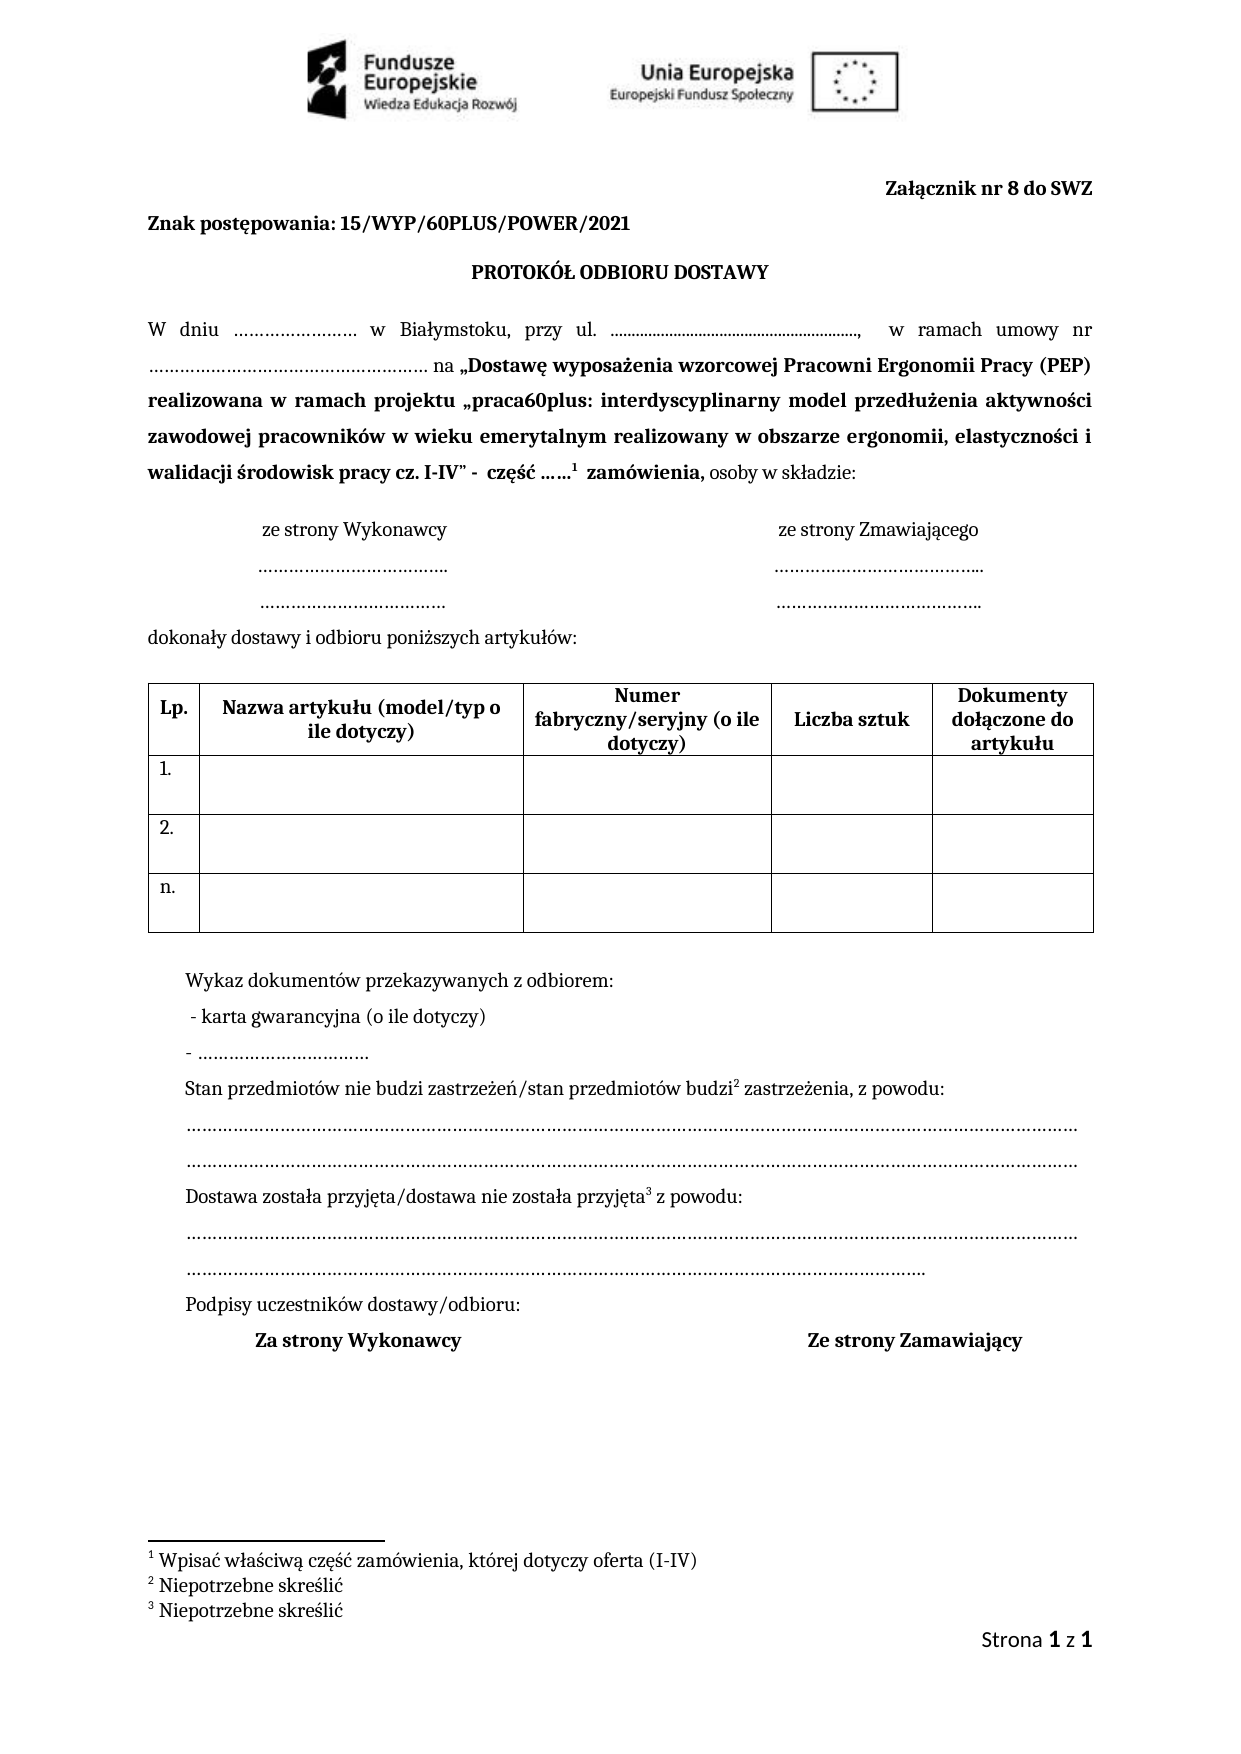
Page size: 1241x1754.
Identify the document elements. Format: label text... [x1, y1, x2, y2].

table_cell [772, 756, 932, 814]
list Dostawa została przyjęta/dostawa nie została przyjęta z powodu: [185, 1185, 1092, 1209]
text ze strony Wykonawcy ze strony Zmawiającego [148, 518, 1092, 542]
table_cell [200, 756, 523, 814]
table_cell [933, 756, 1093, 814]
list ……………………………………………………………………………………………………………………………………………………………………………………………………………………………………………………………………………………. [185, 1221, 1092, 1281]
table_cell [772, 815, 932, 873]
list - …………………………… [185, 1041, 1092, 1065]
table_header Liczba sztuk [772, 684, 932, 755]
list Stan przedmiotów nie budzi zastrzeżeń/stan przedmiotów budzi zastrzeżenia, z powodu: [185, 1077, 1092, 1101]
table_cell [772, 874, 932, 932]
table_cell [200, 815, 523, 873]
text dokonały dostawy i odbioru poniższych artykułów: [148, 626, 1092, 649]
table_cell [524, 874, 771, 932]
table_cell 2. [149, 815, 199, 873]
table_cell [524, 756, 771, 814]
text PROTOKÓŁ ODBIORU DOSTAWY [148, 261, 1092, 284]
table_cell 1. [149, 756, 199, 814]
table_cell [933, 874, 1093, 932]
text ………………………………. ………………………………….. [148, 554, 1092, 578]
table_header Lp. [149, 684, 199, 755]
table_cell [524, 815, 771, 873]
table_cell [200, 874, 523, 932]
table_header Dokumenty dołączone do artykułu [933, 684, 1093, 755]
table_header Nazwa artykułu (model/typ o ile dotyczy) [200, 684, 523, 755]
list - karta gwarancyjna (o ile dotyczy) [185, 1005, 1092, 1029]
list ……………………………………………………………………………………………………………………………………………………………………………………………………………………………………………………………………………………………………………… [185, 1113, 1092, 1173]
table_header Numer fabryczny/seryjny (o ile dotyczy) [524, 684, 771, 755]
text Załącznik nr 8 do SWZ [148, 176, 1092, 200]
text ……………………………… …………………………………. [148, 590, 1092, 614]
table_cell [933, 815, 1093, 873]
text Znak postępowania: 15/WYP/60PLUS/POWER/2021 [148, 212, 1092, 236]
text W dniu …………………… w Białymstoku, przy ul. ..........................................................., w ramach umowy nr ……………………………………………… na „Dostawę wyposażenia wzorcowej Pracowni Ergonomii Pracy (PEP) realizowana w ramach projektu „praca60plus: interdyscyplinarny model przedłużenia aktywności zawodowej pracowników w wieku emerytalnym realizowany w obszarze ergonomii, elastyczności i walidacji środowisk pracy cz. I-IV” - część …… zamówienia, osoby w składzie: [148, 317, 1092, 485]
picture [307, 33, 933, 141]
list Za strony Wykonawcy Ze strony Zamawiający [185, 1328, 1092, 1352]
table_cell n. [149, 874, 199, 932]
list Podpisy uczestników dostawy/odbioru: [185, 1293, 1092, 1317]
list Wykaz dokumentów przekazywanych z odbiorem: [185, 969, 1092, 993]
